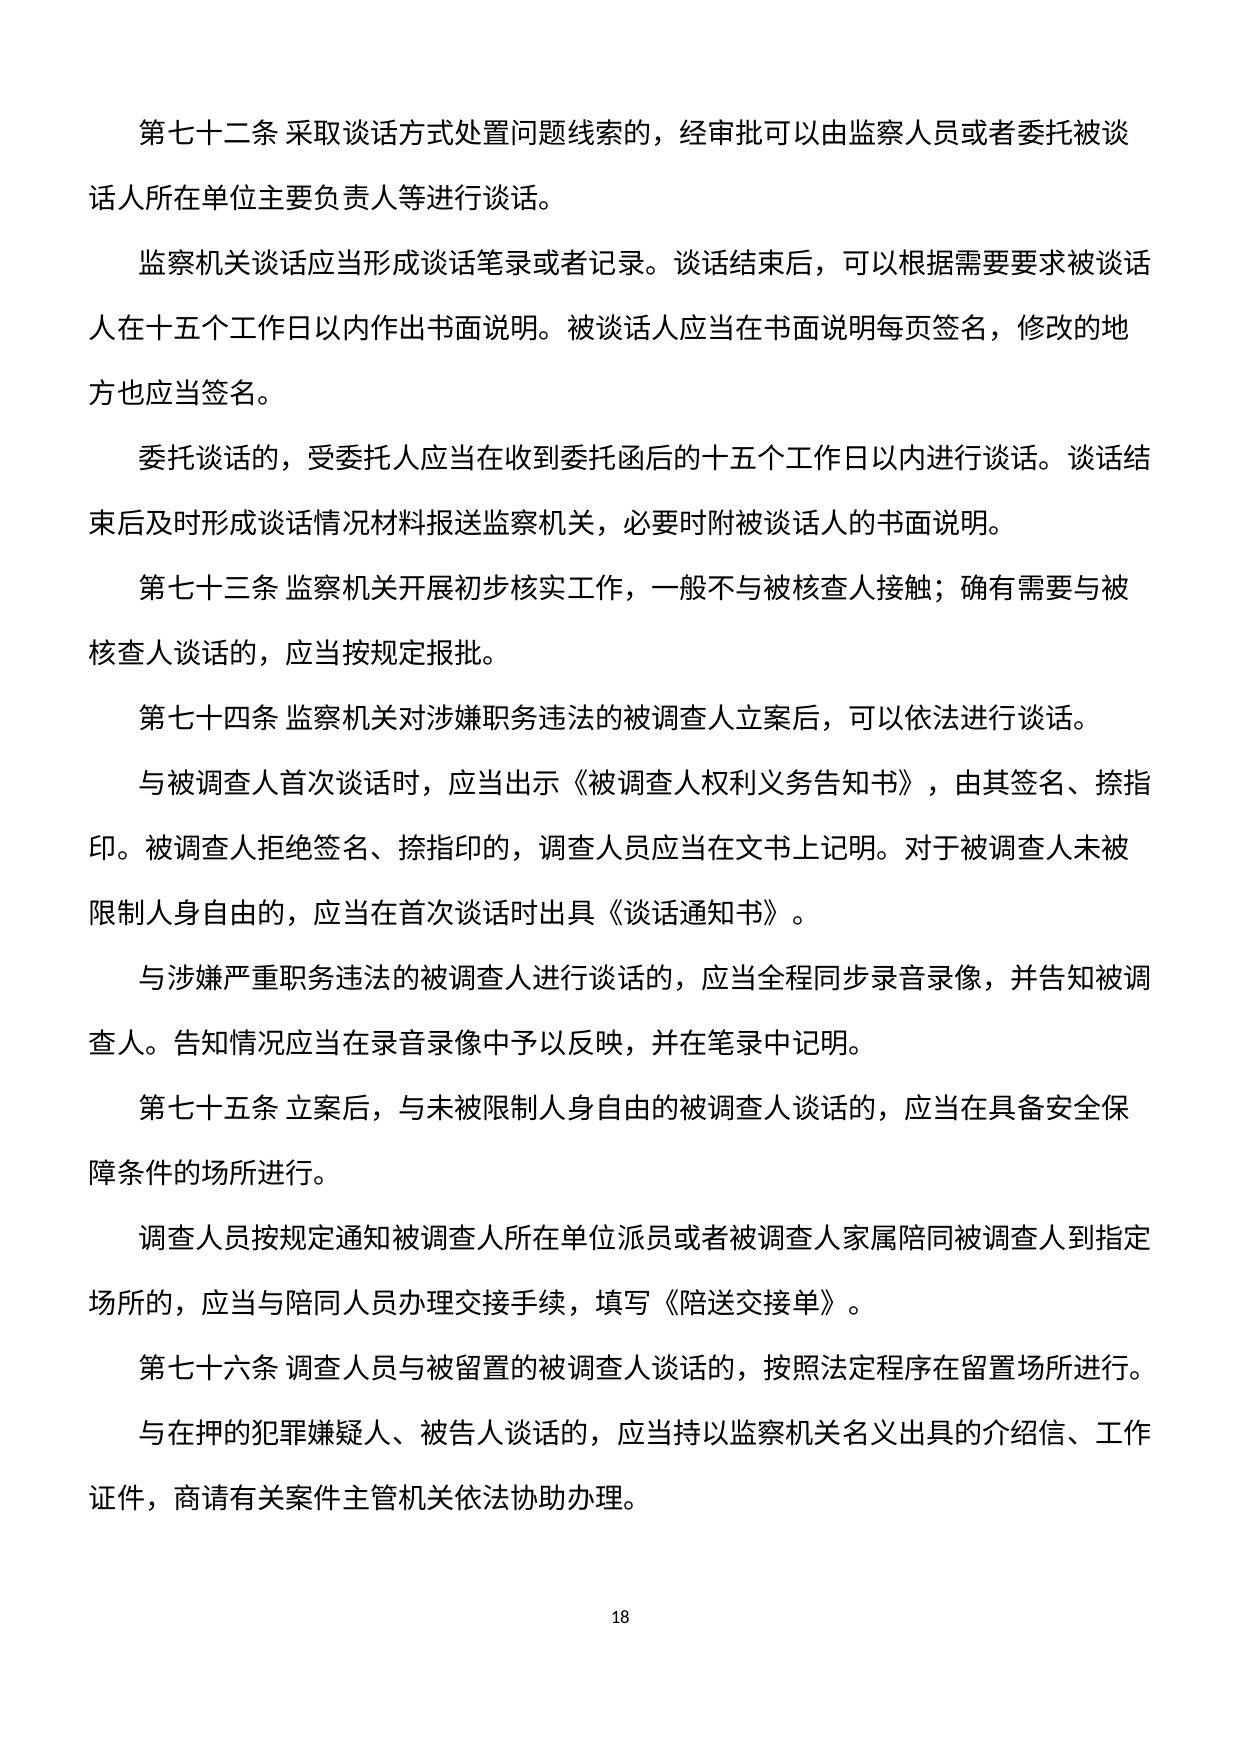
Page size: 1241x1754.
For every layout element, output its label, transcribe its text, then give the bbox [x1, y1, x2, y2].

text 第七十二条 采取谈话方式处置问题线索的，经审批可以由监察人员或者委托被谈话人所在单位主要负责人等进行谈话。 [89, 99, 1152, 229]
text 与在押的犯罪嫌疑人、被告人谈话的，应当持以监察机关名义出具的介绍信、工作证件，商请有关案件主管机关依法协助办理。 [89, 1399, 1152, 1529]
text 第七十三条 监察机关开展初步核实工作，一般不与被核查人接触；确有需要与被核查人谈话的，应当按规定报批。 [89, 554, 1152, 684]
text 与涉嫌严重职务违法的被调查人进行谈话的，应当全程同步录音录像，并告知被调查人。告知情况应当在录音录像中予以反映，并在笔录中记明。 [89, 944, 1152, 1074]
text 与被调查人首次谈话时，应当出示《被调查人权利义务告知书》，由其签名、捺指印。被调查人拒绝签名、捺指印的，调查人员应当在文书上记明。对于被调查人未被限制人身自由的，应当在首次谈话时出具《谈话通知书》。 [89, 749, 1152, 944]
text 第七十四条 监察机关对涉嫌职务违法的被调查人立案后，可以依法进行谈话。 [89, 684, 1152, 749]
text 第七十六条 调查人员与被留置的被调查人谈话的，按照法定程序在留置场所进行。 [89, 1334, 1152, 1399]
text 监察机关谈话应当形成谈话笔录或者记录。谈话结束后，可以根据需要要求被谈话人在十五个工作日以内作出书面说明。被谈话人应当在书面说明每页签名，修改的地方也应当签名。 [89, 229, 1152, 424]
text 第七十五条 立案后，与未被限制人身自由的被调查人谈话的，应当在具备安全保障条件的场所进行。 [89, 1074, 1152, 1204]
text 委托谈话的，受委托人应当在收到委托函后的十五个工作日以内进行谈话。谈话结束后及时形成谈话情况材料报送监察机关，必要时附被谈话人的书面说明。 [89, 424, 1152, 554]
text 调查人员按规定通知被调查人所在单位派员或者被调查人家属陪同被调查人到指定场所的，应当与陪同人员办理交接手续，填写《陪送交接单》。 [89, 1204, 1152, 1334]
